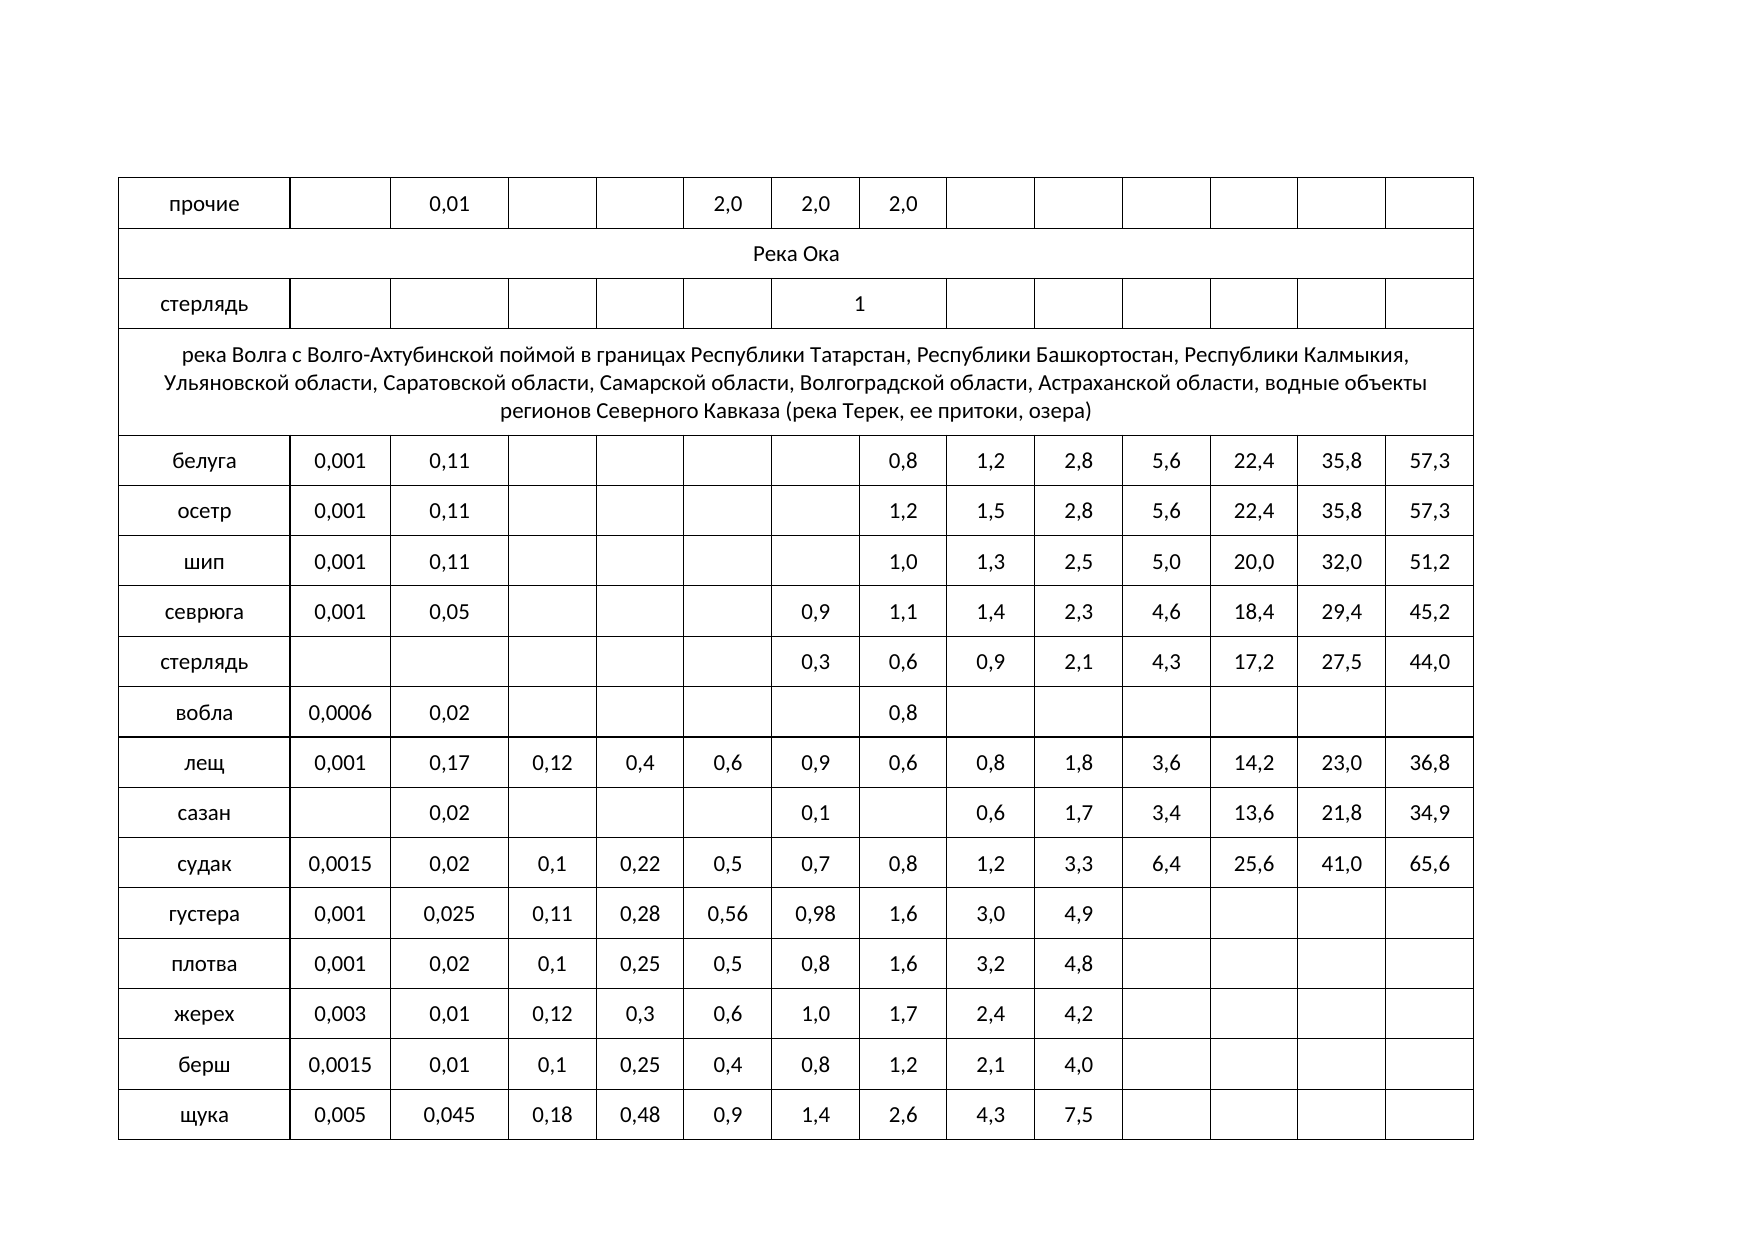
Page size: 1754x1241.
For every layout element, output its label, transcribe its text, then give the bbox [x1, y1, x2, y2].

table_cell [1298, 989, 1385, 1038]
table_cell 0,8 [772, 939, 859, 988]
table_cell 0,25 [597, 1039, 683, 1088]
table_cell [1211, 1039, 1297, 1088]
table_cell 1,2 [860, 1039, 946, 1088]
table_cell 2,0 [684, 178, 771, 227]
table_cell [597, 279, 683, 328]
table_cell 1,6 [860, 888, 946, 938]
table_cell вобла [119, 687, 289, 736]
table_cell 1,6 [860, 939, 946, 988]
table_cell 0,48 [597, 1090, 683, 1139]
table_cell [1298, 1039, 1385, 1088]
table_cell 41,0 [1298, 838, 1385, 887]
table_cell [391, 279, 508, 328]
table_cell 1,7 [1035, 788, 1122, 837]
table_cell [1123, 939, 1210, 988]
table_cell белуга [119, 436, 289, 485]
table_cell 2,3 [1035, 586, 1122, 636]
table_cell [1211, 178, 1297, 227]
table_cell 0,28 [597, 888, 683, 938]
table_cell 13,6 [1211, 788, 1297, 837]
table_cell 4,3 [1123, 637, 1210, 686]
table_cell 0,001 [291, 586, 390, 636]
table_cell 0,6 [684, 989, 771, 1038]
table_cell 17,2 [1211, 637, 1297, 686]
table_cell [509, 486, 596, 535]
table_cell [1035, 178, 1122, 227]
table_cell 23,0 [1298, 738, 1385, 787]
table_cell [1123, 279, 1210, 328]
table_cell 0,1 [509, 939, 596, 988]
table_cell [1298, 178, 1385, 227]
table_cell [1386, 1039, 1473, 1088]
table_cell берш [119, 1039, 289, 1088]
table_cell 0,01 [391, 989, 508, 1038]
table_cell 14,2 [1211, 738, 1297, 787]
table_cell [1211, 1090, 1297, 1139]
table_cell 0,12 [509, 738, 596, 787]
table_cell 3,6 [1123, 738, 1210, 787]
table_cell [684, 536, 771, 585]
table_cell 0,56 [684, 888, 771, 938]
table_cell 4,3 [947, 1090, 1034, 1139]
table_cell 4,2 [1035, 989, 1122, 1038]
table_cell [1386, 279, 1473, 328]
table_cell [291, 637, 390, 686]
table_cell 44,0 [1386, 637, 1473, 686]
table_cell 0,11 [391, 436, 508, 485]
table_cell 1,2 [860, 486, 946, 535]
table_cell [1298, 1090, 1385, 1139]
table_cell 0,3 [772, 637, 859, 686]
table_cell 1,8 [1035, 738, 1122, 787]
table_cell 3,4 [1123, 788, 1210, 837]
table_cell 0,003 [291, 989, 390, 1038]
table_cell [597, 486, 683, 535]
table_cell [772, 536, 859, 585]
table_cell 0,6 [947, 788, 1034, 837]
table_cell [1123, 687, 1210, 736]
table_cell 0,6 [860, 738, 946, 787]
table_cell густера [119, 888, 289, 938]
table_cell 35,8 [1298, 486, 1385, 535]
table_cell 0,001 [291, 536, 390, 585]
table_cell 3,3 [1035, 838, 1122, 887]
table_cell прочие [119, 178, 289, 227]
table_cell [509, 687, 596, 736]
table_cell 27,5 [1298, 637, 1385, 686]
table_cell сазан [119, 788, 289, 837]
table_cell [684, 436, 771, 485]
table_cell 2,0 [772, 178, 859, 227]
table_cell [1123, 1090, 1210, 1139]
table_cell река Волга с Волго-Ахтубинской поймой в границах Республики Татарстан, Республики Башкортостан, Республики Калмыкия, Ульяновской области, Саратовской области, Самарской области, Волгоградской области, Астраханской области, водные объекты регионов Северного Кавказа (река Терек, ее притоки, озера) [119, 329, 1473, 434]
table_cell 4,0 [1035, 1039, 1122, 1088]
table_cell [1386, 939, 1473, 988]
table_cell 0,05 [391, 586, 508, 636]
table_cell [1298, 279, 1385, 328]
table_cell 0,8 [947, 738, 1034, 787]
table_cell осетр [119, 486, 289, 535]
table_cell 0,005 [291, 1090, 390, 1139]
table_cell 0,9 [684, 1090, 771, 1139]
table_cell [509, 178, 596, 227]
table_cell 2,6 [860, 1090, 946, 1139]
table_cell [1035, 279, 1122, 328]
table_cell 0,8 [860, 687, 946, 736]
table_cell 0,02 [391, 788, 508, 837]
table_cell лещ [119, 738, 289, 787]
table_cell 0,1 [509, 1039, 596, 1088]
table_cell 0,7 [772, 838, 859, 887]
table_cell 45,2 [1386, 586, 1473, 636]
table_cell 1,0 [860, 536, 946, 585]
table_cell 0,6 [684, 738, 771, 787]
table_cell [597, 586, 683, 636]
table_cell 0,11 [391, 536, 508, 585]
table_cell 5,6 [1123, 486, 1210, 535]
table_cell 0,25 [597, 939, 683, 988]
table_cell 0,1 [509, 838, 596, 887]
table_cell 0,98 [772, 888, 859, 938]
table_cell [1211, 279, 1297, 328]
table_cell 29,4 [1298, 586, 1385, 636]
table_cell [291, 788, 390, 837]
table_cell 5,6 [1123, 436, 1210, 485]
table_cell [684, 279, 771, 328]
table_cell 0,4 [597, 738, 683, 787]
table_cell 36,8 [1386, 738, 1473, 787]
table_cell [1386, 1090, 1473, 1139]
table_cell Река Ока [119, 229, 1473, 278]
table_cell 2,8 [1035, 486, 1122, 535]
table_cell 0,01 [391, 178, 508, 227]
table_cell 0,22 [597, 838, 683, 887]
table_cell [597, 788, 683, 837]
table_cell 0,8 [860, 436, 946, 485]
table_cell 1,4 [947, 586, 1034, 636]
table_cell [291, 178, 390, 227]
table_cell 32,0 [1298, 536, 1385, 585]
table_cell 2,8 [1035, 436, 1122, 485]
table_cell [1298, 687, 1385, 736]
table_cell 21,8 [1298, 788, 1385, 837]
table_cell 2,0 [860, 178, 946, 227]
table_cell щука [119, 1090, 289, 1139]
table_cell 0,3 [597, 989, 683, 1038]
table_cell 22,4 [1211, 436, 1297, 485]
table_cell 0,11 [391, 486, 508, 535]
table_cell [597, 687, 683, 736]
table_cell 1,2 [947, 436, 1034, 485]
table_cell [1211, 939, 1297, 988]
table_cell [291, 279, 390, 328]
table_cell [597, 436, 683, 485]
table_cell [597, 178, 683, 227]
table_cell [684, 586, 771, 636]
table_cell 2,4 [947, 989, 1034, 1038]
table_cell [947, 178, 1034, 227]
table_cell [772, 687, 859, 736]
table_cell стерлядь [119, 637, 289, 686]
table_cell 6,4 [1123, 838, 1210, 887]
table_cell [1211, 888, 1297, 938]
table_cell [947, 279, 1034, 328]
table_cell [1298, 888, 1385, 938]
table_cell 7,5 [1035, 1090, 1122, 1139]
table_cell 0,02 [391, 687, 508, 736]
table_cell [1211, 989, 1297, 1038]
table_cell 0,18 [509, 1090, 596, 1139]
table_cell судак [119, 838, 289, 887]
table_cell 1,4 [772, 1090, 859, 1139]
table_cell 34,9 [1386, 788, 1473, 837]
table_cell 0,001 [291, 939, 390, 988]
table_cell 4,9 [1035, 888, 1122, 938]
table_cell 0,8 [772, 1039, 859, 1088]
table_cell 0,17 [391, 738, 508, 787]
table_cell [772, 436, 859, 485]
table_cell 0,5 [684, 939, 771, 988]
table_cell [1386, 178, 1473, 227]
table_cell [1123, 178, 1210, 227]
table_cell [509, 788, 596, 837]
table_cell 0,9 [772, 738, 859, 787]
table_cell стерлядь [119, 279, 289, 328]
table_cell 0,9 [947, 637, 1034, 686]
table_cell 0,8 [860, 838, 946, 887]
table_cell 4,8 [1035, 939, 1122, 988]
table_cell севрюга [119, 586, 289, 636]
table_cell [684, 637, 771, 686]
table_cell 1,5 [947, 486, 1034, 535]
table_cell 0,9 [772, 586, 859, 636]
table_cell 4,6 [1123, 586, 1210, 636]
table_cell [1386, 989, 1473, 1038]
table_cell [509, 637, 596, 686]
table_cell 0,12 [509, 989, 596, 1038]
table_cell 0,4 [684, 1039, 771, 1088]
table_cell 18,4 [1211, 586, 1297, 636]
table_cell [1123, 888, 1210, 938]
table_cell 3,0 [947, 888, 1034, 938]
table_cell [509, 536, 596, 585]
table_cell 0,0015 [291, 838, 390, 887]
table_cell 1,7 [860, 989, 946, 1038]
table_cell [1123, 1039, 1210, 1088]
table_cell 0,001 [291, 486, 390, 535]
table_cell [1211, 687, 1297, 736]
table_cell 0,11 [509, 888, 596, 938]
table_cell 57,3 [1386, 486, 1473, 535]
table_cell [391, 637, 508, 686]
table_cell 1,0 [772, 989, 859, 1038]
table_cell [597, 637, 683, 686]
table_cell 0,025 [391, 888, 508, 938]
table_cell 0,5 [684, 838, 771, 887]
table_cell 1 [772, 279, 946, 328]
table_cell [947, 687, 1034, 736]
table_cell 0,001 [291, 888, 390, 938]
table_cell 0,0015 [291, 1039, 390, 1088]
table_cell 35,8 [1298, 436, 1385, 485]
table_cell 2,1 [947, 1039, 1034, 1088]
table_cell 0,0006 [291, 687, 390, 736]
table_cell [1035, 687, 1122, 736]
table_cell 2,1 [1035, 637, 1122, 686]
table_cell 0,6 [860, 637, 946, 686]
table_cell [684, 486, 771, 535]
table_cell [509, 436, 596, 485]
table_cell 5,0 [1123, 536, 1210, 585]
table_cell 1,1 [860, 586, 946, 636]
table_cell 57,3 [1386, 436, 1473, 485]
table_cell [1386, 687, 1473, 736]
table_cell [684, 788, 771, 837]
table_cell плотва [119, 939, 289, 988]
table_cell 20,0 [1211, 536, 1297, 585]
table_cell 3,2 [947, 939, 1034, 988]
table_cell [684, 687, 771, 736]
table_cell жерех [119, 989, 289, 1038]
table_cell 0,1 [772, 788, 859, 837]
table_cell 22,4 [1211, 486, 1297, 535]
table_cell [772, 486, 859, 535]
table_cell шип [119, 536, 289, 585]
table_cell [1386, 888, 1473, 938]
table_cell 0,001 [291, 738, 390, 787]
table_cell [509, 279, 596, 328]
table_cell 1,2 [947, 838, 1034, 887]
table_cell [860, 788, 946, 837]
table_cell 0,001 [291, 436, 390, 485]
table_cell [597, 536, 683, 585]
table_cell [1298, 939, 1385, 988]
table_cell 25,6 [1211, 838, 1297, 887]
table_cell 0,045 [391, 1090, 508, 1139]
table_cell 1,3 [947, 536, 1034, 585]
table_cell 65,6 [1386, 838, 1473, 887]
table_cell 2,5 [1035, 536, 1122, 585]
table_cell 0,01 [391, 1039, 508, 1088]
table_cell [509, 586, 596, 636]
table_cell 0,02 [391, 939, 508, 988]
table_cell 51,2 [1386, 536, 1473, 585]
table_cell 0,02 [391, 838, 508, 887]
table_cell [1123, 989, 1210, 1038]
